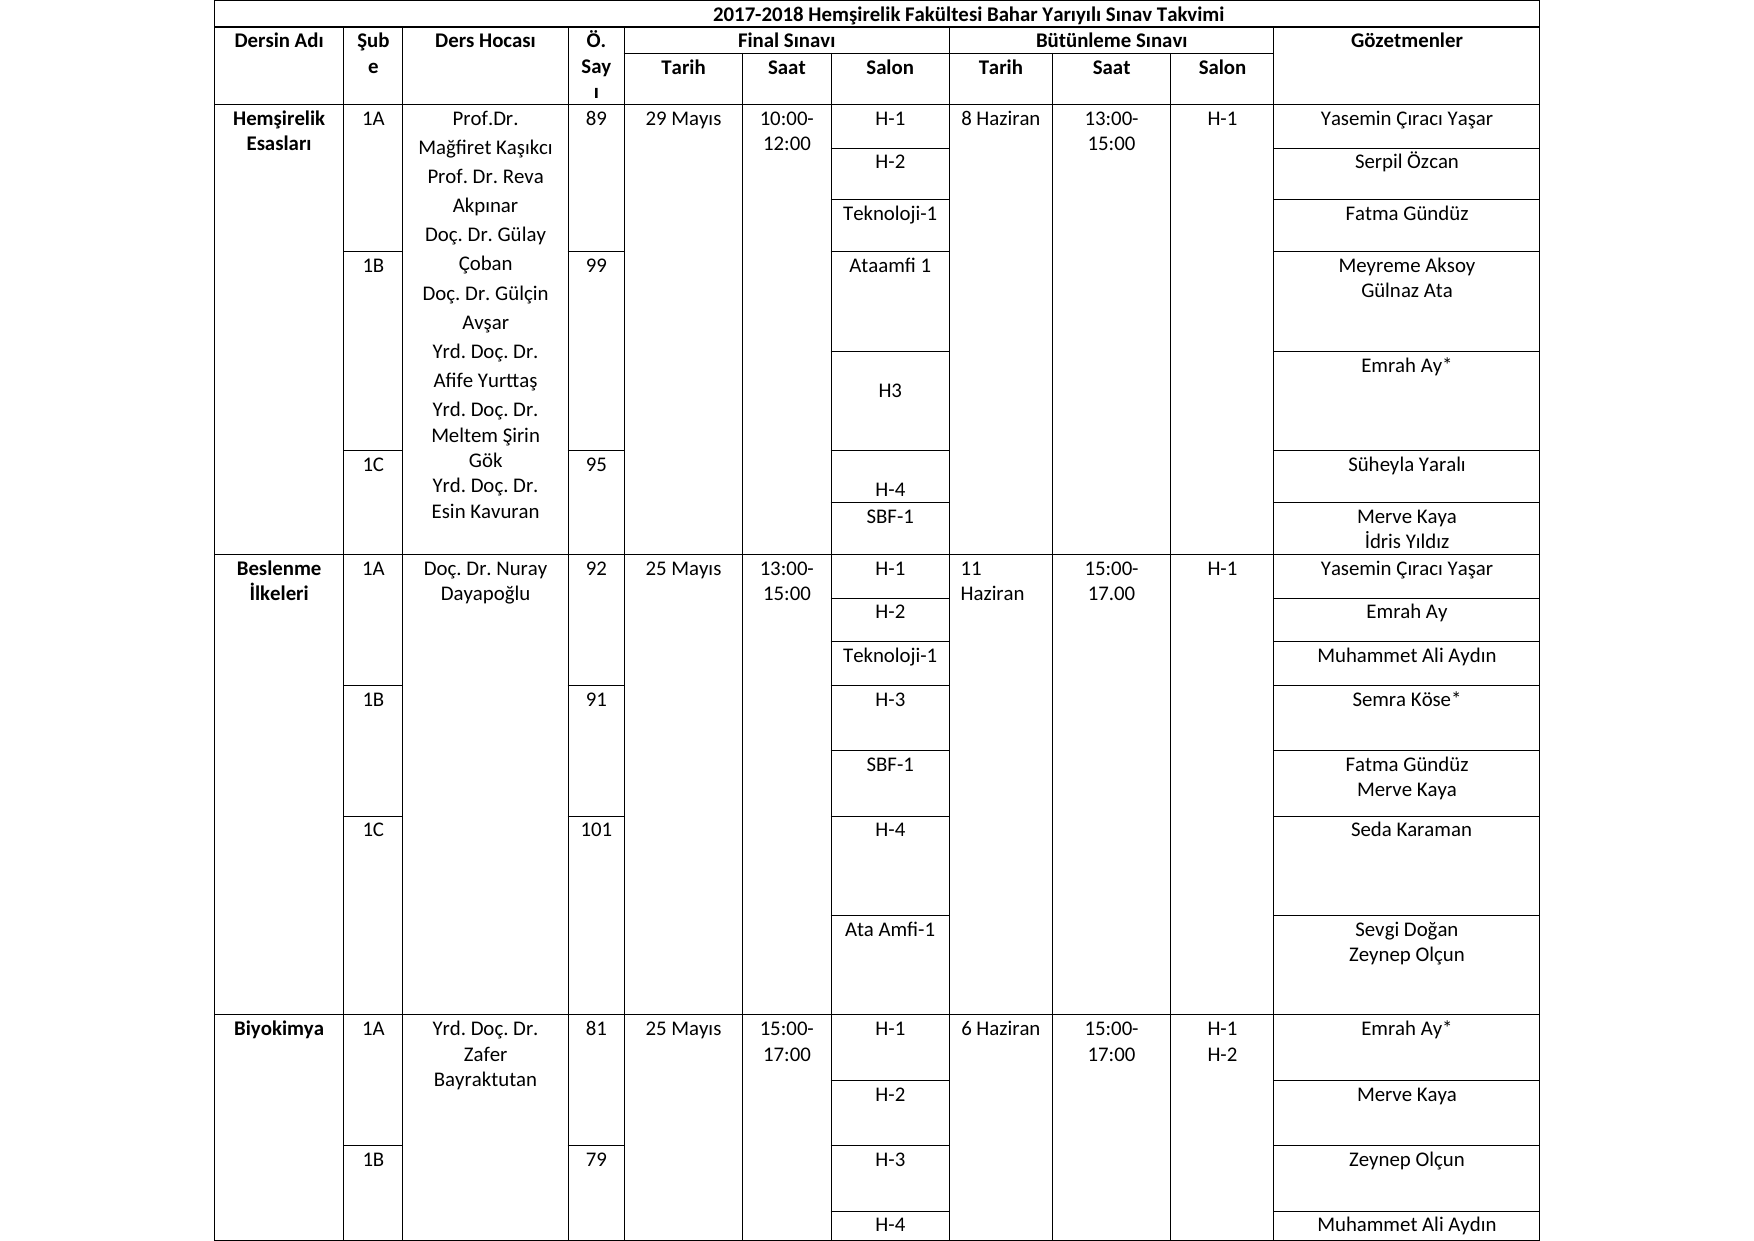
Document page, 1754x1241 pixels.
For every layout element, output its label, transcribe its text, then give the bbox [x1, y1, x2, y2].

table_cell Saat [743, 54, 831, 104]
table_cell H-1 [832, 105, 949, 147]
table_cell H-4 [832, 817, 949, 915]
table_cell 1C [344, 817, 402, 1014]
table_cell 1B [344, 252, 402, 450]
table_cell Yasemin Çıracı Yaşar [1274, 555, 1539, 598]
table_cell Emrah Ay* [1274, 352, 1539, 450]
table_cell H-1 [1171, 105, 1273, 554]
table_cell 81 [569, 1015, 624, 1145]
table_cell Meyreme Aksoy Gülnaz Ata [1274, 252, 1539, 351]
table_cell H-1 [832, 1015, 949, 1080]
table_cell 13:00-15:00 [1053, 105, 1170, 554]
table_header 2017-2018 Hemşirelik Fakültesi Bahar Yarıyılı Sınav Takvimi [215, 1, 1539, 26]
table_cell H-3 [832, 686, 949, 750]
table_cell 101 [569, 817, 624, 1014]
table_cell Teknoloji-1 [832, 200, 949, 251]
table_cell Yrd. Doç. Dr. Zafer Bayraktutan [403, 1015, 568, 1240]
table_cell 1A [344, 1015, 402, 1145]
table_cell H-4 [832, 1212, 949, 1240]
table_cell Fatma Gündüz Merve Kaya [1274, 751, 1539, 816]
table_cell 1B [344, 1146, 402, 1240]
table_cell 95 [569, 451, 624, 554]
table_cell Tarih [625, 54, 742, 104]
table_cell Ders Hocası [403, 28, 568, 104]
table_cell Şube [344, 28, 402, 104]
table_cell Saat [1053, 54, 1170, 104]
table_cell SBF-1 [832, 751, 949, 816]
table_cell H-1 [832, 555, 949, 598]
table_cell 10:00-12:00 [743, 105, 831, 554]
table_cell Merve Kaya İdris Yıldız [1274, 503, 1539, 554]
table_cell Zeynep Olçun [1274, 1146, 1539, 1211]
table_cell Yasemin Çıracı Yaşar [1274, 105, 1539, 147]
table_cell Ö. Sayı [569, 28, 624, 104]
table_cell H3 [832, 352, 949, 450]
table_cell Muhammet Ali Aydın [1274, 642, 1539, 685]
table_cell 11 Haziran [950, 555, 1052, 1014]
table_cell Biyokimya [215, 1015, 343, 1240]
table_cell Seda Karaman [1274, 817, 1539, 915]
table_cell H-4 [832, 451, 949, 502]
table_cell Sevgi Doğan Zeynep Olçun [1274, 916, 1539, 1014]
table_cell 92 [569, 555, 624, 685]
table_cell Serpil Özcan [1274, 149, 1539, 199]
table_cell Salon [1171, 54, 1273, 104]
table_cell H-2 [832, 599, 949, 641]
table_cell Final Sınavı [625, 28, 949, 53]
table_cell 25 Mayıs [625, 555, 742, 1014]
table_cell Beslenme İlkeleri [215, 555, 343, 1014]
table_cell Doç. Dr. Nuray Dayapoğlu [403, 555, 568, 1014]
table_cell SBF-1 [832, 503, 949, 554]
table_cell 1A [344, 555, 402, 685]
table_cell 91 [569, 686, 624, 816]
table_cell Dersin Adı [215, 28, 343, 104]
table_cell Hemşirelik Esasları [215, 105, 343, 554]
table_cell H-2 [832, 149, 949, 199]
table_cell 6 Haziran [950, 1015, 1052, 1240]
table_cell 1B [344, 686, 402, 816]
table_cell Ata Amfi-1 [832, 916, 949, 1014]
table_cell Süheyla Yaralı [1274, 451, 1539, 502]
table_cell 8 Haziran [950, 105, 1052, 554]
table_cell Emrah Ay [1274, 599, 1539, 641]
table_cell Gözetmenler [1274, 28, 1539, 104]
table_cell Ataamfi 1 [832, 252, 949, 351]
table_cell 79 [569, 1146, 624, 1240]
table_cell Teknoloji-1 [832, 642, 949, 685]
table_cell 15:00-17:00 [1053, 1015, 1170, 1240]
table_cell Semra Köse* [1274, 686, 1539, 750]
table_cell 25 Mayıs [625, 1015, 742, 1240]
table_cell H-1 [1171, 555, 1273, 1014]
table_cell Tarih [950, 54, 1052, 104]
table_cell 1A [344, 105, 402, 251]
table_cell H-3 [832, 1146, 949, 1211]
table_cell 99 [569, 252, 624, 450]
table_cell Merve Kaya [1274, 1081, 1539, 1145]
table_cell 29 Mayıs [625, 105, 742, 554]
table_cell H-2 [832, 1081, 949, 1145]
table_cell Muhammet Ali Aydın [1274, 1212, 1539, 1240]
table_cell Salon [832, 54, 949, 104]
table_cell H-1 H-2 [1171, 1015, 1273, 1240]
table_cell Prof.Dr. Mağfiret Kaşıkcı Prof. Dr. Reva Akpınar Doç. Dr. Gülay Çoban Doç. Dr. Gülçin Avşar Yrd. Doç. Dr. Afife Yurttaş Yrd. Doç. Dr. Meltem Şirin Gök Yrd. Doç. Dr. Esin Kavuran [403, 105, 568, 554]
table_cell 89 [569, 105, 624, 251]
table_cell 13:00-15:00 [743, 555, 831, 1014]
table_cell 15:00-17:00 [743, 1015, 831, 1240]
table_cell Emrah Ay* [1274, 1015, 1539, 1080]
table_cell Fatma Gündüz [1274, 200, 1539, 251]
table_cell 15:00-17.00 [1053, 555, 1170, 1014]
table_cell 1C [344, 451, 402, 554]
table_cell Bütünleme Sınavı [950, 28, 1273, 53]
